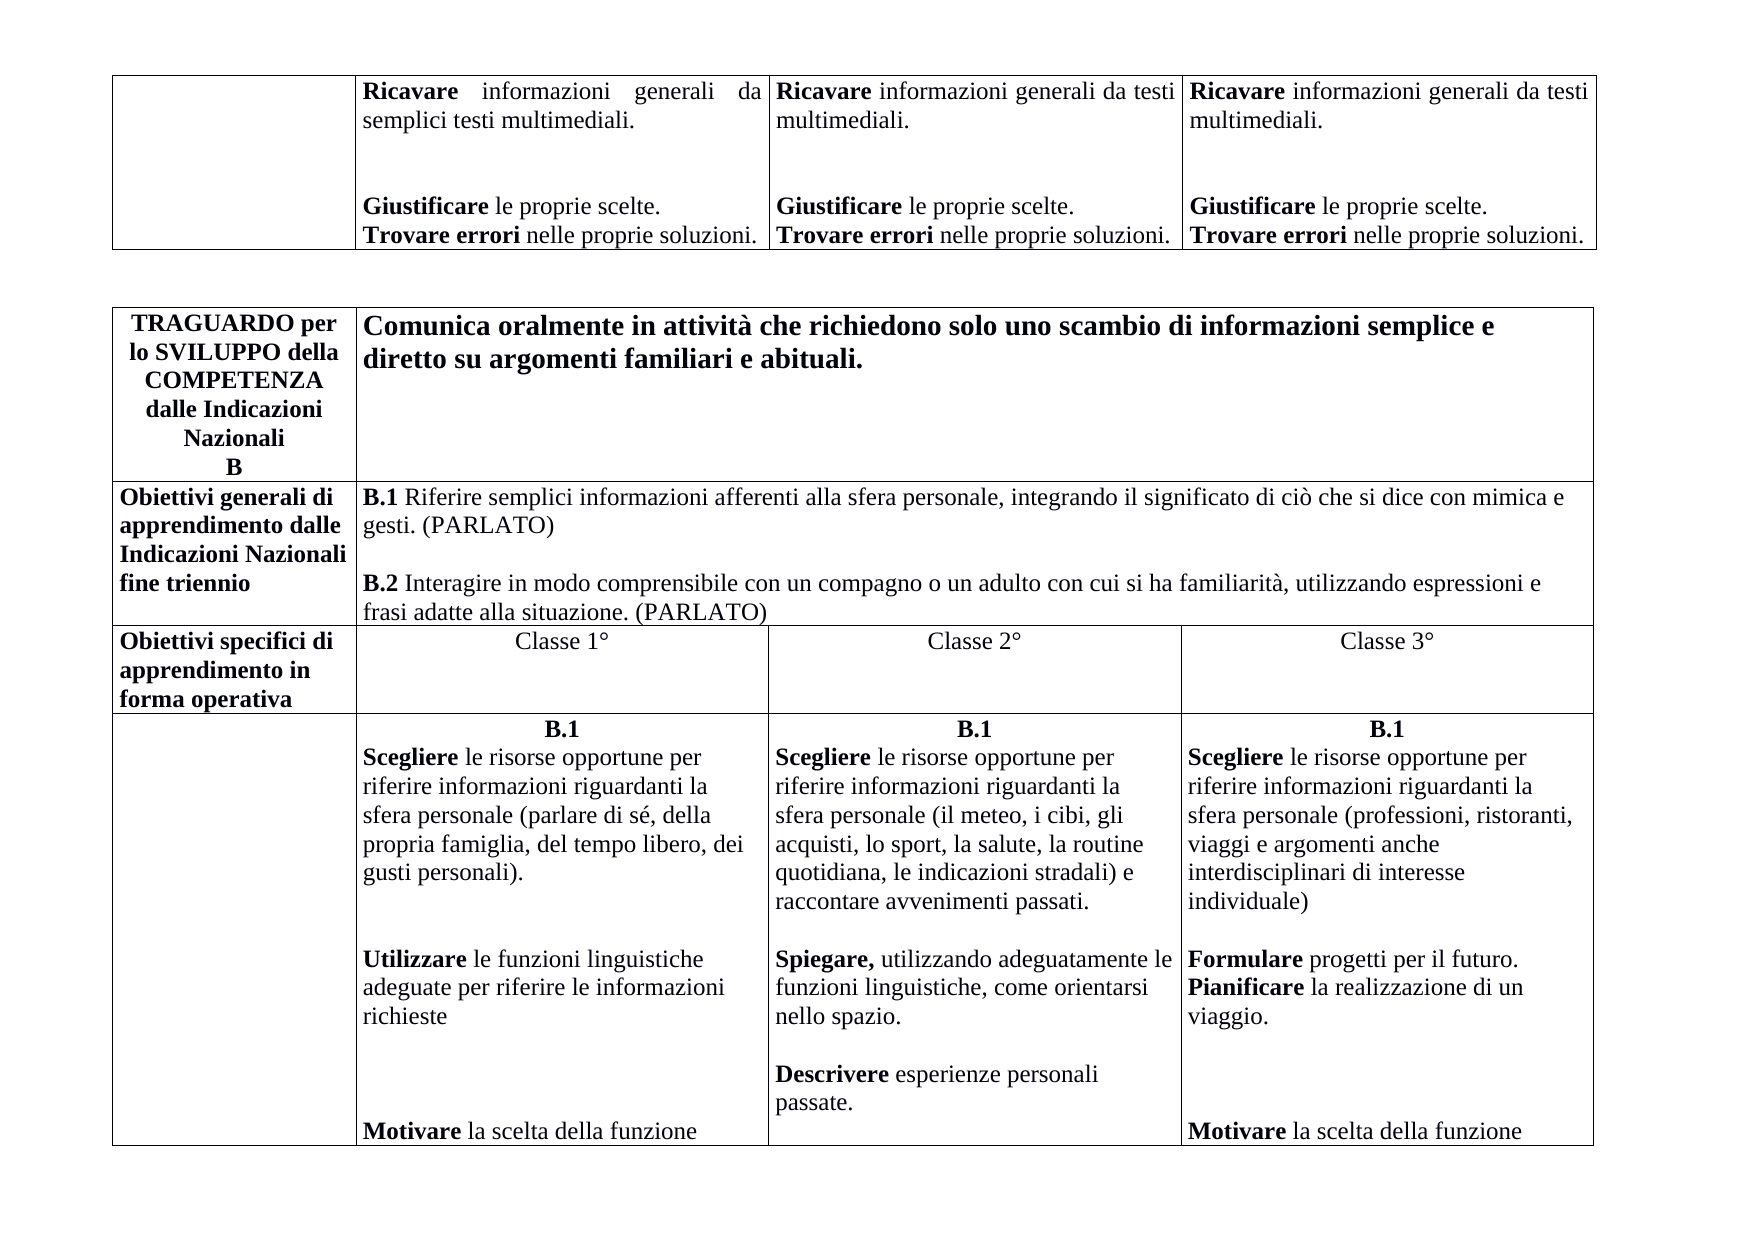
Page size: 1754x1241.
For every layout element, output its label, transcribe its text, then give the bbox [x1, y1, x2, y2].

table_header Comunica oralmente in attività che richiedono solo uno scambio di informazioni semplice e diretto su argomenti familiari e abituali. [357, 308, 1593, 481]
table_cell Obiettivi specifici di apprendimento in forma operativa [113, 626, 356, 713]
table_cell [770, 76, 1182, 248]
table_cell Classe 3° [1182, 626, 1593, 713]
table_header TRAGUARDO per lo SVILUPPO della COMPETENZA dalle Indicazioni Nazionali B [113, 308, 356, 481]
table_cell Classe 1° [357, 626, 768, 713]
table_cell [1182, 714, 1593, 1145]
table_cell Obiettivi generali di apprendimento dalle Indicazioni Nazionali fine triennio [113, 482, 356, 625]
table_cell Classe 2° [769, 626, 1181, 713]
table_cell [357, 714, 768, 1145]
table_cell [1183, 76, 1596, 248]
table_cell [769, 714, 1181, 1145]
table_cell [113, 714, 356, 1145]
table_cell B.1 Riferire semplici informazioni afferenti alla sfera personale, integrando il significato di ciò che si dice con mimica e gesti. (PARLATO) B.2 Interagire in modo comprensibile con un compagno o un adulto con cui si ha familiarità, utilizzando espressioni e frasi adatte alla situazione. (PARLATO) [357, 482, 1593, 625]
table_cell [356, 76, 769, 248]
